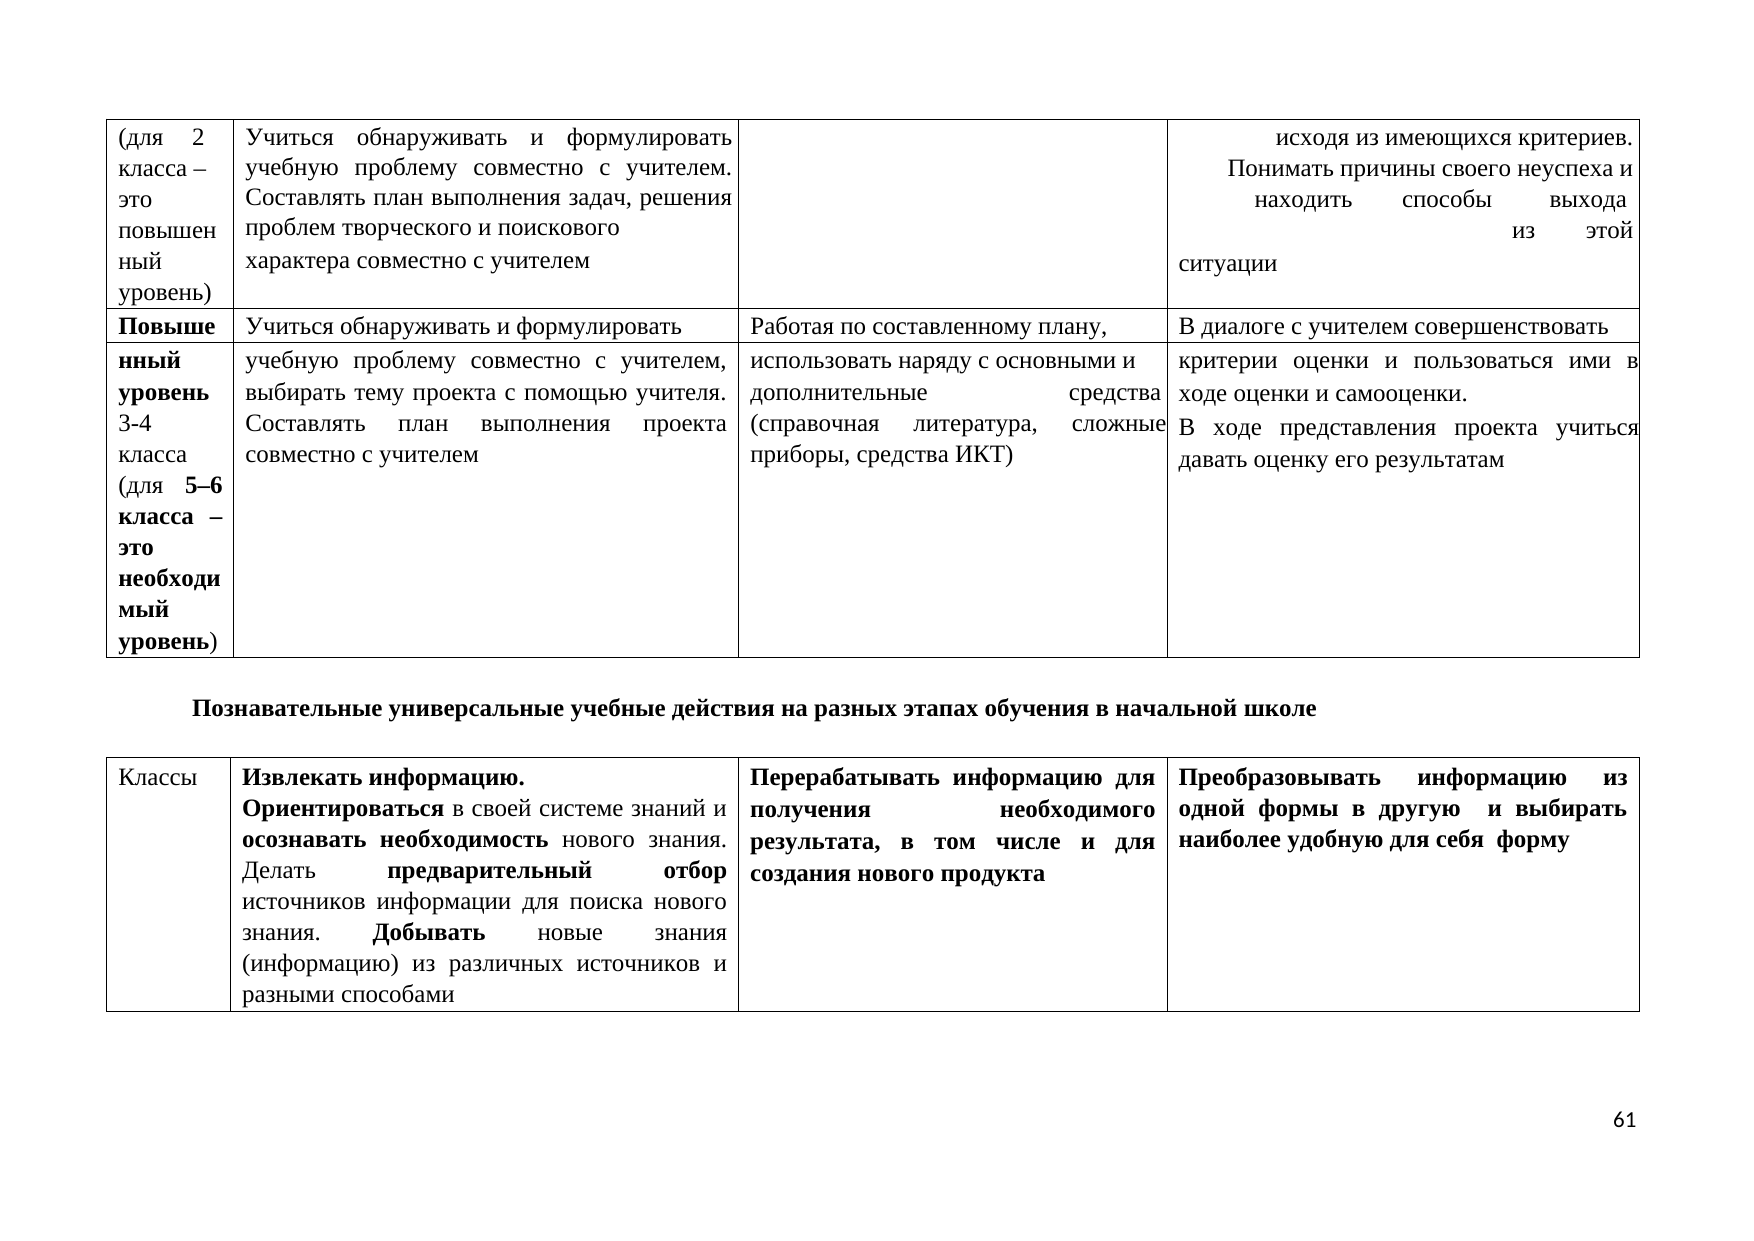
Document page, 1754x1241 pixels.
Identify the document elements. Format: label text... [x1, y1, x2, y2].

table_cell Повыше [107, 309, 233, 342]
table_header Извлекать информацию. Ориентироваться в своей системе знаний и осознавать необходимость нового знания. Делать предварительный отбор источников информации для поиска нового знания. Добывать новые знания (информацию) из различных источников и разными способами [231, 758, 738, 1011]
table_header Перерабатывать информацию для получения необходимого результата, в том числе и для создания нового продукта [739, 758, 1167, 1011]
table_cell Работая по составленному плану, [739, 309, 1167, 342]
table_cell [234, 120, 738, 308]
table_header Классы [107, 758, 230, 1011]
table_cell учебную проблему совместно с учителем, выбирать тему проекта с помощью учителя. Составлять план выполнения проекта совместно с учителем [234, 343, 738, 657]
table_cell Учиться обнаруживать и формулировать [234, 309, 738, 342]
table_cell использовать наряду с основными и дополнительные средства (справочная литература, сложные приборы, средства ИКТ) [739, 343, 1167, 657]
table_header Преобразовывать информацию из одной формы в другую и выбирать наиболее удобную для себя форму [1168, 758, 1639, 1011]
table_cell нный уровень 3-4 класса (для 5–6 класса – это необходи мый уровень) [107, 343, 233, 657]
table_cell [107, 120, 233, 308]
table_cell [1168, 120, 1639, 308]
table_cell критерии оценки и пользоваться ими в ходе оценки и самооценки. В ходе представления проекта учиться давать оценку его результатам [1168, 343, 1639, 657]
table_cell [739, 120, 1167, 308]
table_cell В диалоге с учителем совершенствовать [1168, 309, 1639, 342]
text Познавательные универсальные учебные действия на разных этапах обучения в начальной школе [192, 693, 1635, 721]
